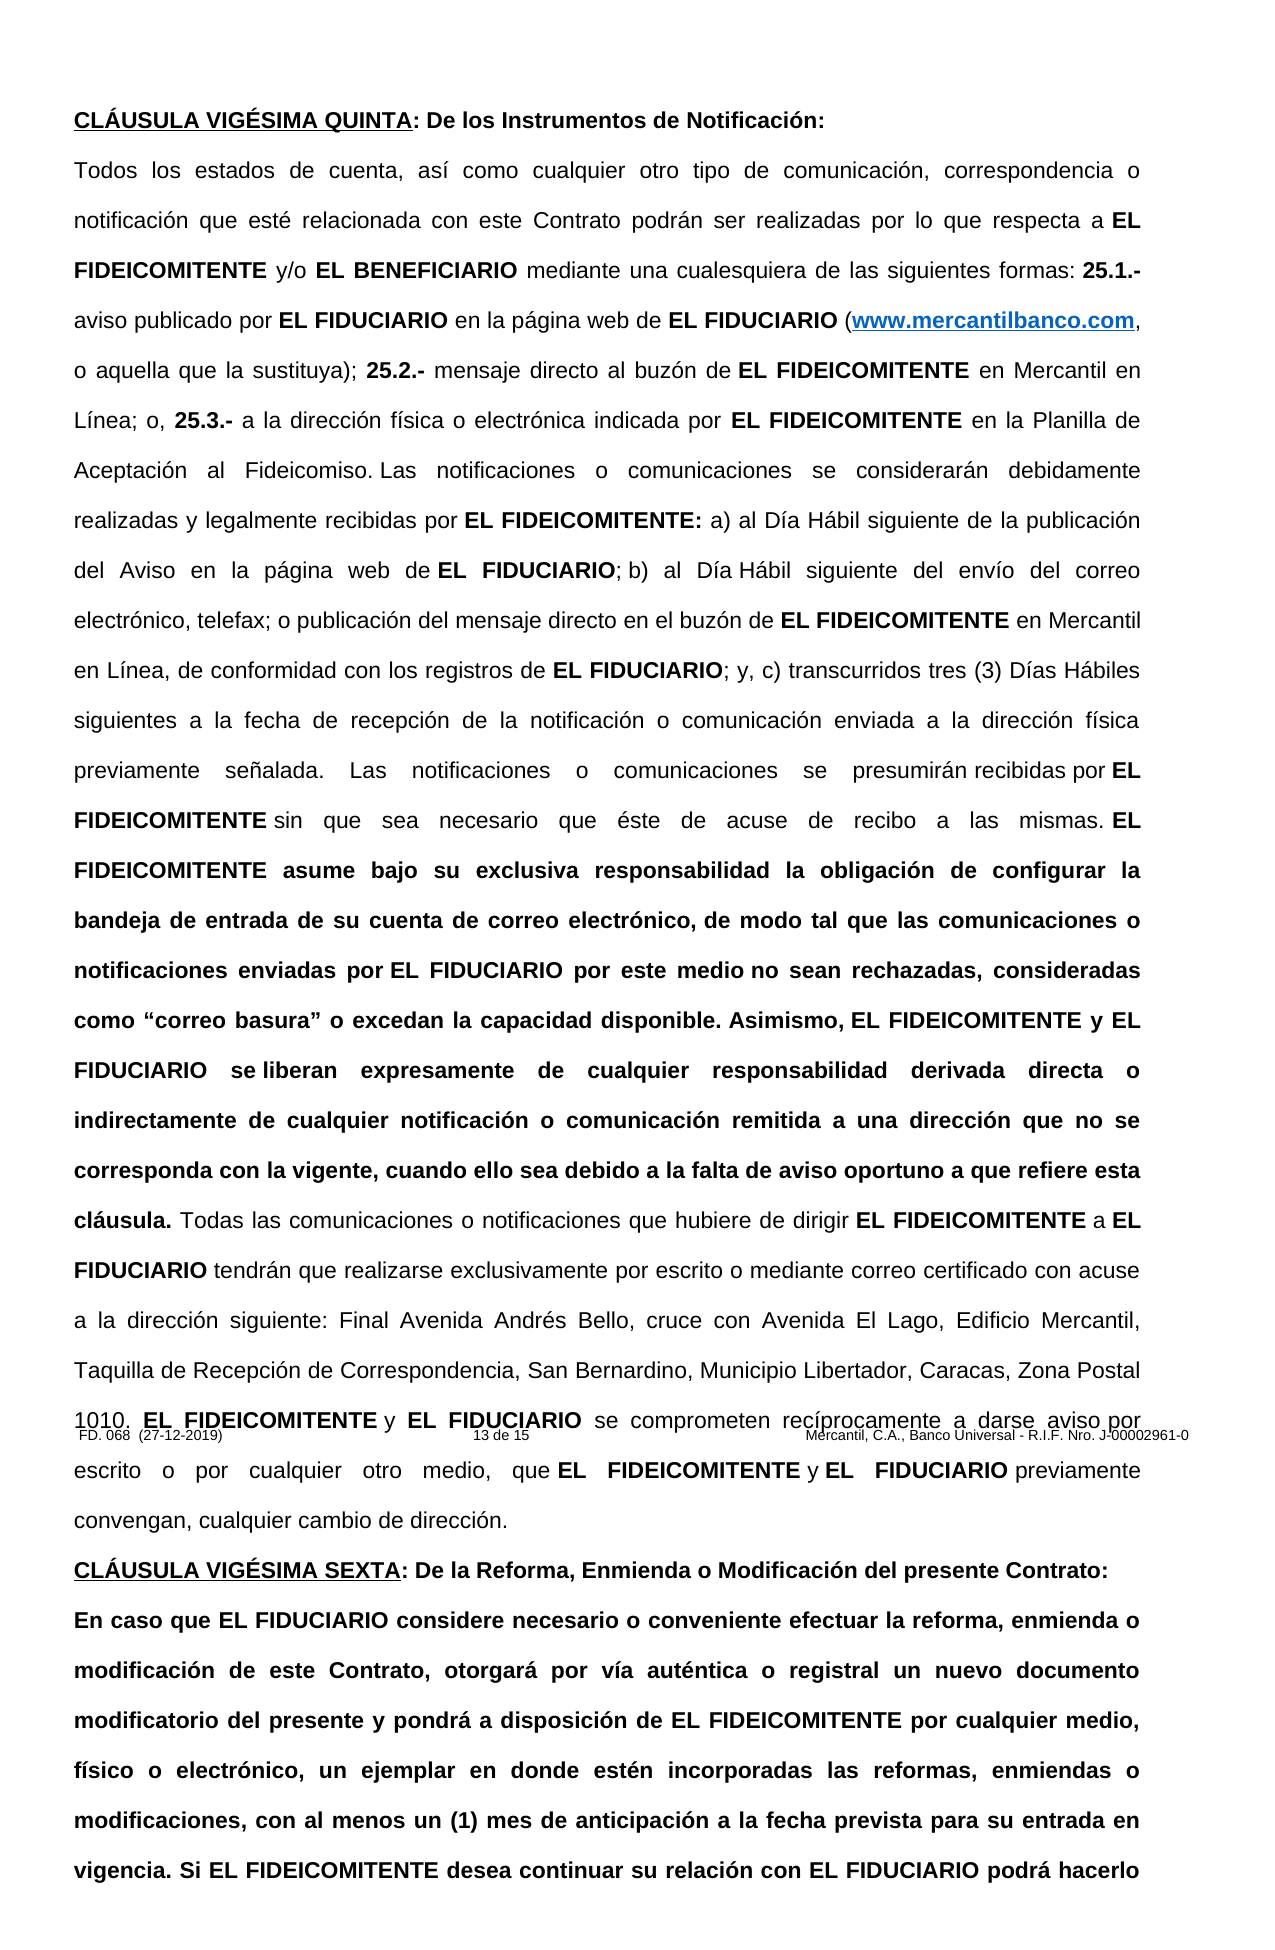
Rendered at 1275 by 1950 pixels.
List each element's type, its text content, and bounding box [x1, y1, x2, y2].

text CLÁUSULA VIGÉSIMA SEXTA: De la Reforma, Enmienda o Modificación del presente Contrato: [74, 1539, 1141, 1589]
text CLÁUSULA VIGÉSIMA QUINTA: De los Instrumentos de Notificación: [74, 89, 1141, 139]
text Todos los estados de cuenta, así como cualquier otro tipo de comunicación, correspondencia o notificación que esté relacionada con este Contrato podrán ser realizadas por lo que respecta a EL FIDEICOMITENTE y/o EL BENEFICIARIO mediante una cualesquiera de las siguientes formas: 25.1.- aviso publicado por EL FIDUCIARIO en la página web de EL FIDUCIARIO (www.mercantilbanco.com, o aquella que la sustituya); 25.2.- mensaje directo al buzón de EL FIDEICOMITENTE en Mercantil en Línea; o, 25.3.- a la dirección física o electrónica indicada por EL FIDEICOMITENTE en la Planilla de Aceptación al Fideicomiso. Las notificaciones o comunicaciones se considerarán debidamente realizadas y legalmente recibidas por EL FIDEICOMITENTE: a) al Día Hábil siguiente de la publicación del Aviso en la página web de EL FIDUCIARIO; b) al Día Hábil siguiente del envío del correo electrónico, telefax; o publicación del mensaje directo en el buzón de EL FIDEICOMITENTE en Mercantil en Línea, de conformidad con los registros de EL FIDUCIARIO; y, c) transcurridos tres (3) Días Hábiles siguientes a la fecha de recepción de la notificación o comunicación enviada a la dirección física previamente señalada. Las notificaciones o comunicaciones se presumirán recibidas por EL FIDEICOMITENTE sin que sea necesario que éste de acuse de recibo a las mismas. EL FIDEICOMITENTE asume bajo su exclusiva responsabilidad la obligación de configurar la bandeja de entrada de su cuenta de correo electrónico, de modo tal que las comunicaciones o notificaciones enviadas por EL FIDUCIARIO por este medio no sean rechazadas, consideradas como “correo basura” o excedan la capacidad disponible. Asimismo, EL FIDEICOMITENTE y EL FIDUCIARIO se liberan expresamente de cualquier responsabilidad derivada directa o indirectamente de cualquier notificación o comunicación remitida a una dirección que no se corresponda con la vigente, cuando ello sea debido a la falta de aviso oportuno a que refiere esta cláusula. Todas las comunicaciones o notificaciones que hubiere de dirigir EL FIDEICOMITENTE a EL FIDUCIARIO tendrán que realizarse exclusivamente por escrito o mediante correo certificado con acuse a la dirección siguiente: Final Avenida Andrés Bello, cruce con Avenida El Lago, Edificio Mercantil, Taquilla de Recepción de Correspondencia, San Bernardino, Municipio Libertador, Caracas, Zona Postal 1010. EL FIDEICOMITENTE y EL FIDUCIARIO se comprometen recíprocamente a darse aviso por escrito o por cualquier otro medio, que EL FIDEICOMITENTE y EL FIDUCIARIO previamente convengan, cualquier cambio de dirección. [74, 139, 1141, 1539]
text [74, 1589, 1141, 1889]
